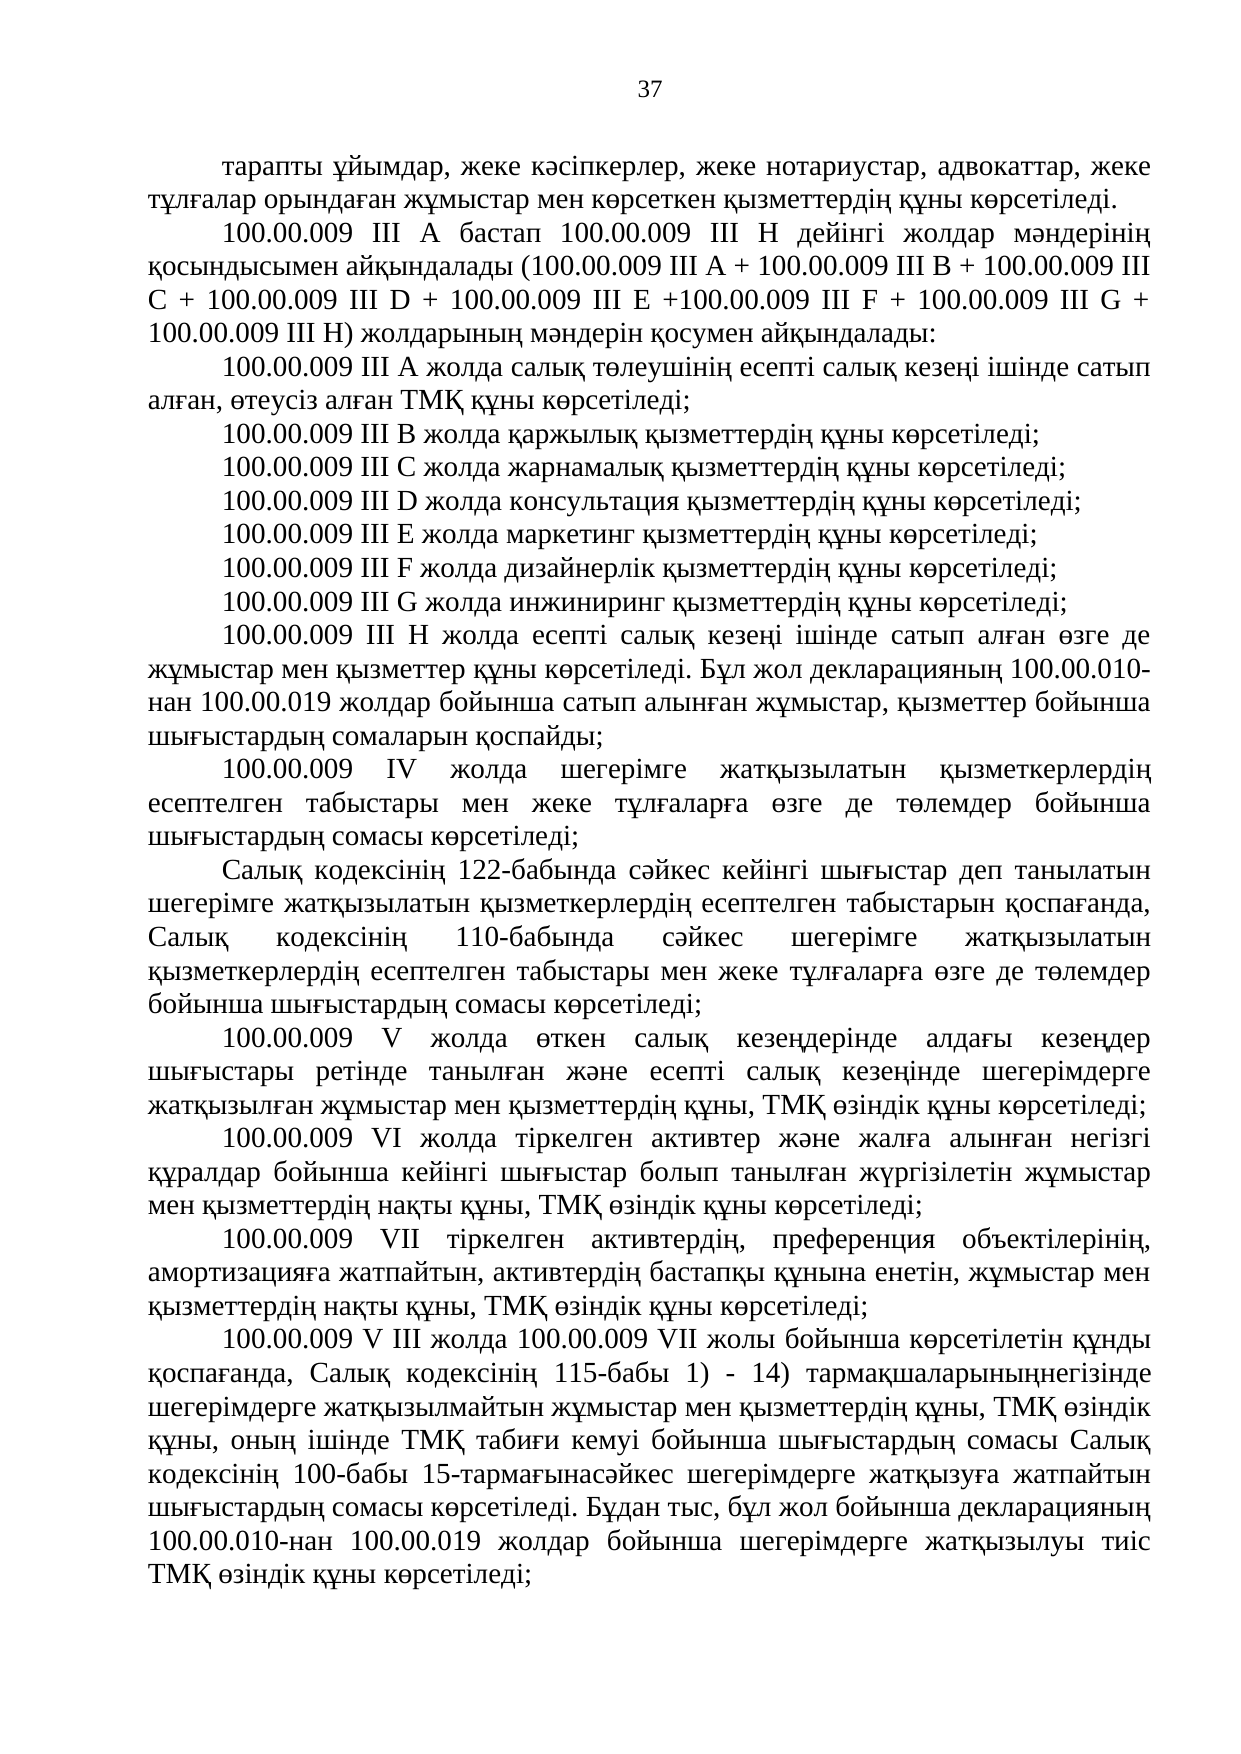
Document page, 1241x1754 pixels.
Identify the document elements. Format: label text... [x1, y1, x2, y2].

text 100.00.009 III F жолда дизайнерлік қызметтердің құны көрсетіледі; [148, 550, 1152, 584]
text 100.00.009 III Е жолда маркетинг қызметтердің құны көрсетіледі; [148, 517, 1152, 550]
text 100.00.009 III B жолда қаржылық қызметтердің құны көрсетіледі; [148, 416, 1152, 449]
text 100.00.009 IV жолда шегерімге жатқызылатын қызметкерлердің есептелген табыстары мен жеке тұлғаларға өзге де төлемдер бойынша шығыстардың сомасы көрсетіледі; [148, 751, 1152, 852]
text 100.00.009 III D жолда консультация қызметтердің құны көрсетіледі; [148, 483, 1152, 517]
text тарапты ұйымдар, жеке кәсіпкерлер, жеке нотариустар, адвокаттар, жеке тұлғалар орындаған жұмыстар мен көрсеткен қызметтердің құны көрсетіледі. [148, 148, 1152, 215]
text 100.00.009 III G жолда инжиниринг қызметтердің құны көрсетіледі; [148, 584, 1152, 617]
text 100.00.009 V III жолда 100.00.009 VII жолы бойынша көрсетілетін құнды қоспағанда, Салық кодексінің 115-бабы 1) - 14) тармақшаларыныңнегізінде шегерімдерге жатқызылмайтын жұмыстар мен қызметтердің құны, ТМҚ өзіндік құны, оның ішінде ТМҚ табиғи кемуі бойынша шығыстардың сомасы Салық кодексінің 100-бабы 15-тармағынасәйкес шегерімдерге жатқызуға жатпайтын шығыстардың сомасы көрсетіледі. Бұдан тыс, бұл жол бойынша декларацияның 100.00.010-нан 100.00.019 жолдар бойынша шегерімдерге жатқызылуы тиіс ТМҚ өзіндік құны көрсетіледі; [148, 1322, 1152, 1590]
text 100.00.009 III Н жолда есепті салық кезеңі ішінде сатып алған өзге де жұмыстар мен қызметтер құны көрсетіледі. Бұл жол декларацияның 100.00.010-нан 100.00.019 жолдар бойынша сатып алынған жұмыстар, қызметтер бойынша шығыстардың сомаларын қоспайды; [148, 617, 1152, 751]
text Салық кодексінің 122-бабында сәйкес кейінгі шығыстар деп танылатын шегерімге жатқызылатын қызметкерлердің есептелген табыстарын қоспағанда, Салық кодексінің 110-бабында сәйкес шегерімге жатқызылатын қызметкерлердің есептелген табыстары мен жеке тұлғаларға өзге де төлемдер бойынша шығыстардың сомасы көрсетіледі; [148, 852, 1152, 1020]
text 100.00.009 III А бастап 100.00.009 III H дейінгі жолдар мәндерінің қосындысымен айқындалады (100.00.009 III А + 100.00.009 III B + 100.00.009 III C + 100.00.009 III D + 100.00.009 III E +100.00.009 III F + 100.00.009 III G + 100.00.009 III H) жолдарының мәндерін қосумен айқындалады: [148, 215, 1152, 349]
text 100.00.009 III C жолда жарнамалық қызметтердің құны көрсетіледі; [148, 449, 1152, 483]
text 100.00.009 III А жолда салық төлеушінің есепті салық кезеңі ішінде сатып алған, өтеусіз алған ТМҚ құны көрсетіледі; [148, 349, 1152, 416]
text 100.00.009 V жолда өткен салық кезеңдерінде алдағы кезеңдер шығыстары ретінде танылған және есепті салық кезеңінде шегерімдерге жатқызылған жұмыстар мен қызметтердің құны, ТМҚ өзіндік құны көрсетіледі; [148, 1020, 1152, 1120]
text 100.00.009 VII тіркелген активтердің, преференция объектілерінің, амортизацияға жатпайтын, активтердің бастапқы құнына енетін, жұмыстар мен қызметтердің нақты құны, ТМҚ өзіндік құны көрсетіледі; [148, 1221, 1152, 1322]
text 100.00.009 VI жолда тіркелген активтер және жалға алынған негізгі құралдар бойынша кейінгі шығыстар болып танылған жүргізілетін жұмыстар мен қызметтердің нақты құны, ТМҚ өзіндік құны көрсетіледі; [148, 1120, 1152, 1221]
